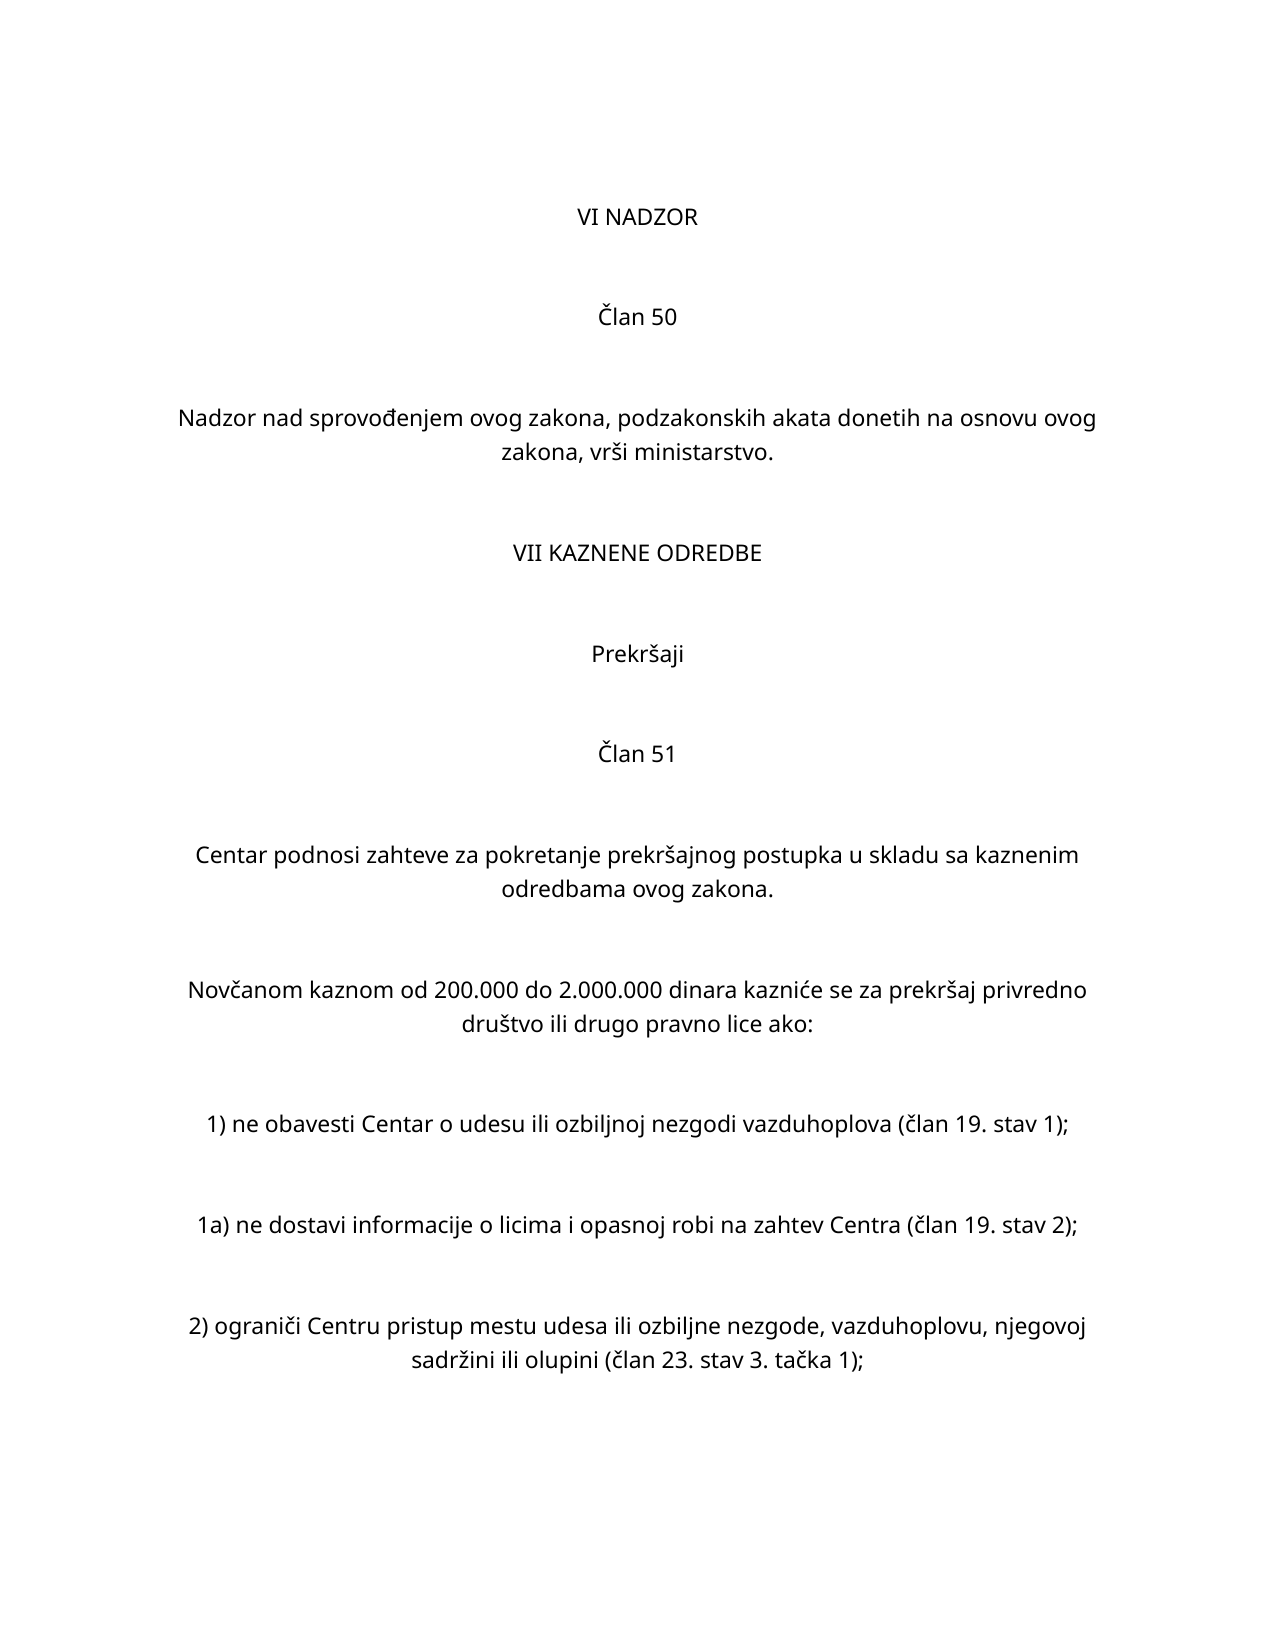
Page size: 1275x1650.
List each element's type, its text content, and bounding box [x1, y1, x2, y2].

text Član 50 [150, 301, 1125, 332]
text Nadzor nad sprovođenjem ovog zakona, podzakonskih akata donetih na osnovu ovog zakona, vrši ministarstvo. [150, 402, 1125, 467]
text Centar podnosi zahteve za pokretanje prekršajnog postupka u skladu sa kaznenim odredbama ovog zakona. [150, 839, 1125, 904]
text VII KAZNENE ODREDBE [150, 537, 1125, 568]
text 1a) ne dostavi informacije o licima i opasnoj robi na zahtev Centra (član 19. stav 2); [150, 1209, 1125, 1240]
text Član 51 [150, 738, 1125, 769]
text Prekršaji [150, 637, 1125, 669]
text 1) ne obavesti Centar o udesu ili ozbiljnoj nezgodi vazduhoplova (član 19. stav 1); [150, 1108, 1125, 1139]
text 2) ograniči Centru pristup mestu udesa ili ozbiljne nezgode, vazduhoplovu, njegovoj sadržini ili olupini (član 23. stav 3. tačka 1); [150, 1310, 1125, 1375]
text Novčanom kaznom od 200.000 do 2.000.000 dinara kazniće se za prekršaj privredno društvo ili drugo pravno lice ako: [150, 974, 1125, 1039]
text VI NADZOR [150, 200, 1125, 232]
